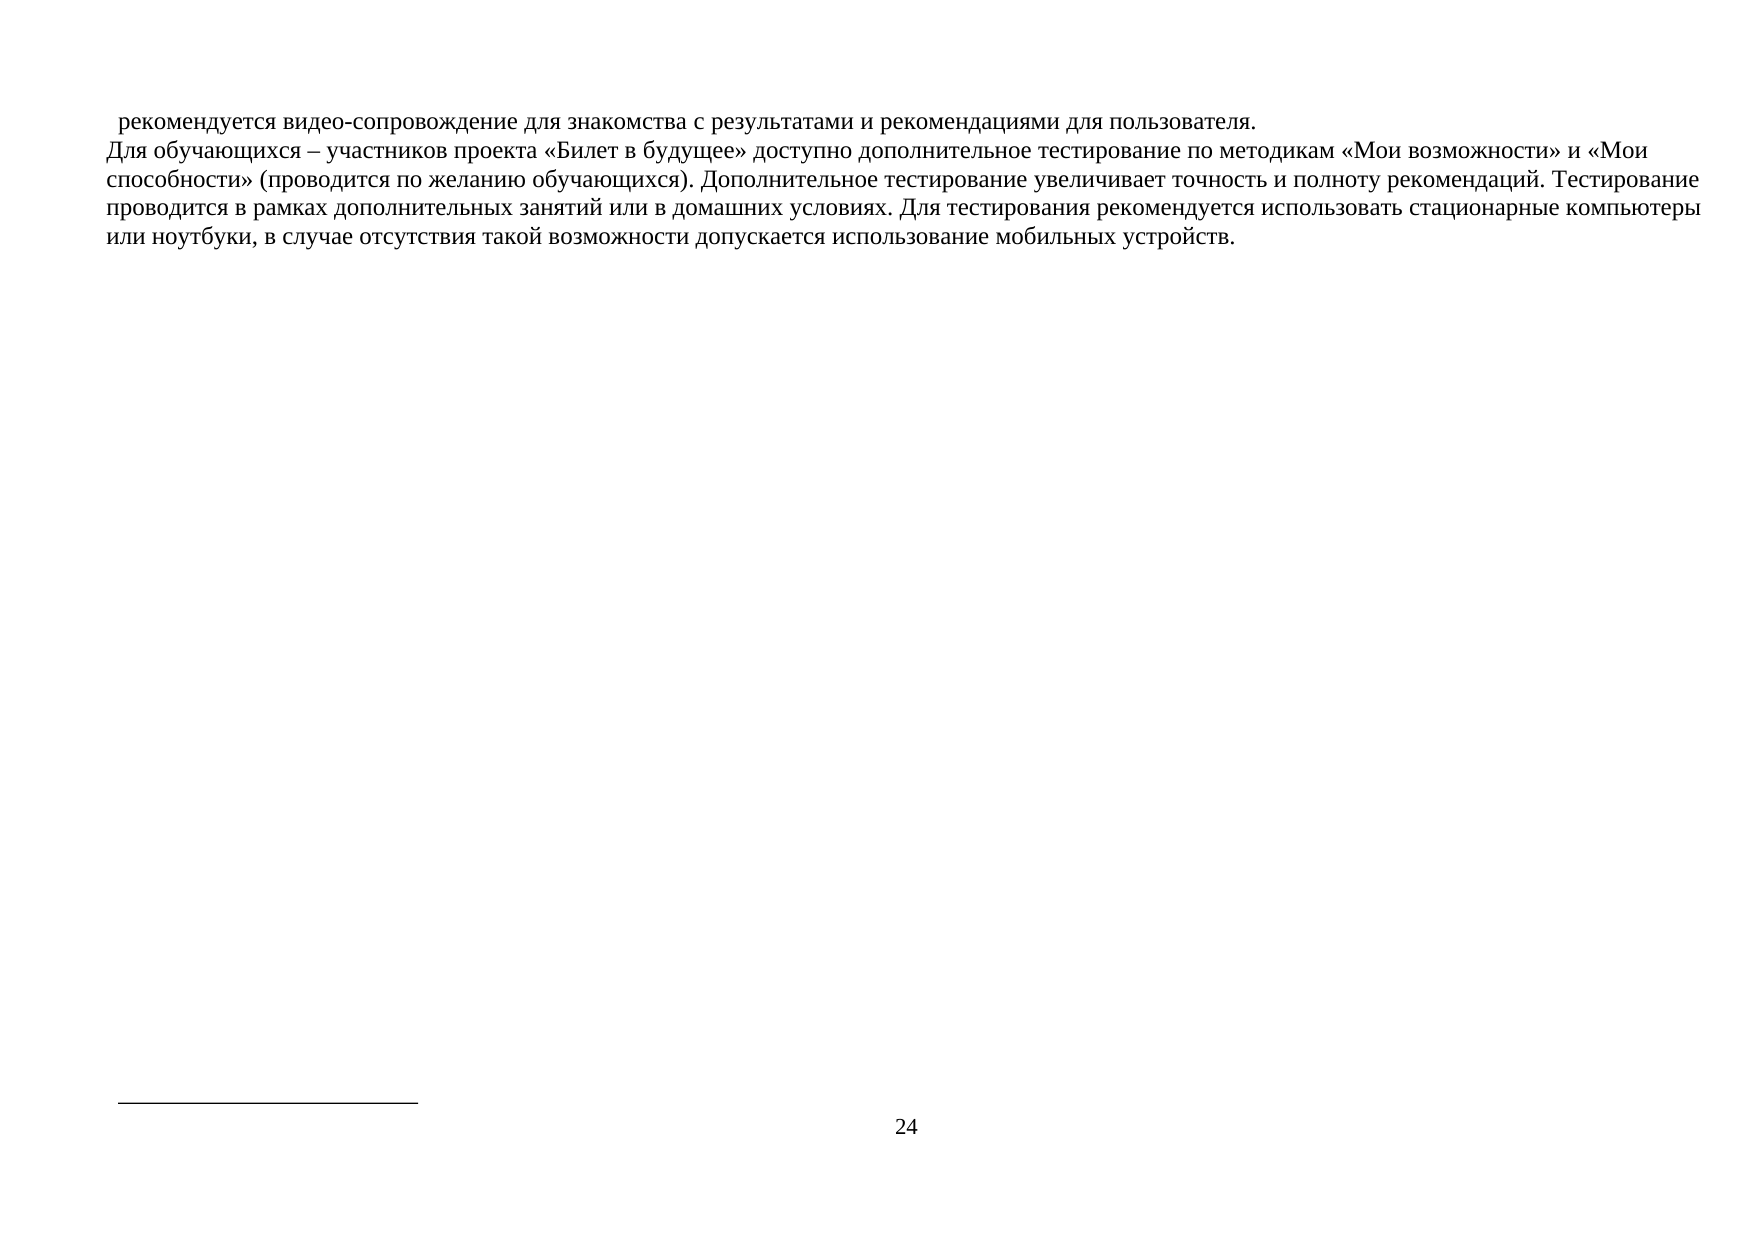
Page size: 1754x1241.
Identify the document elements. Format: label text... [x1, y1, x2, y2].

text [118, 106, 1695, 135]
text Для обучающихся – участников проекта «Билет в будущее» доступно дополнительное тестирование по методикам «Мои возможности» и «Мои способности» (проводится по желанию обучающихся). Дополнительное тестирование увеличивает точность и полноту рекомендаций. Тестирование проводится в рамках дополнительных занятий или в домашних условиях. Для тестирования рекомендуется использовать стационарные компьютеры или ноутбуки, в случае отсутствия такой возможности допускается использование мобильных устройств. [106, 135, 1706, 250]
